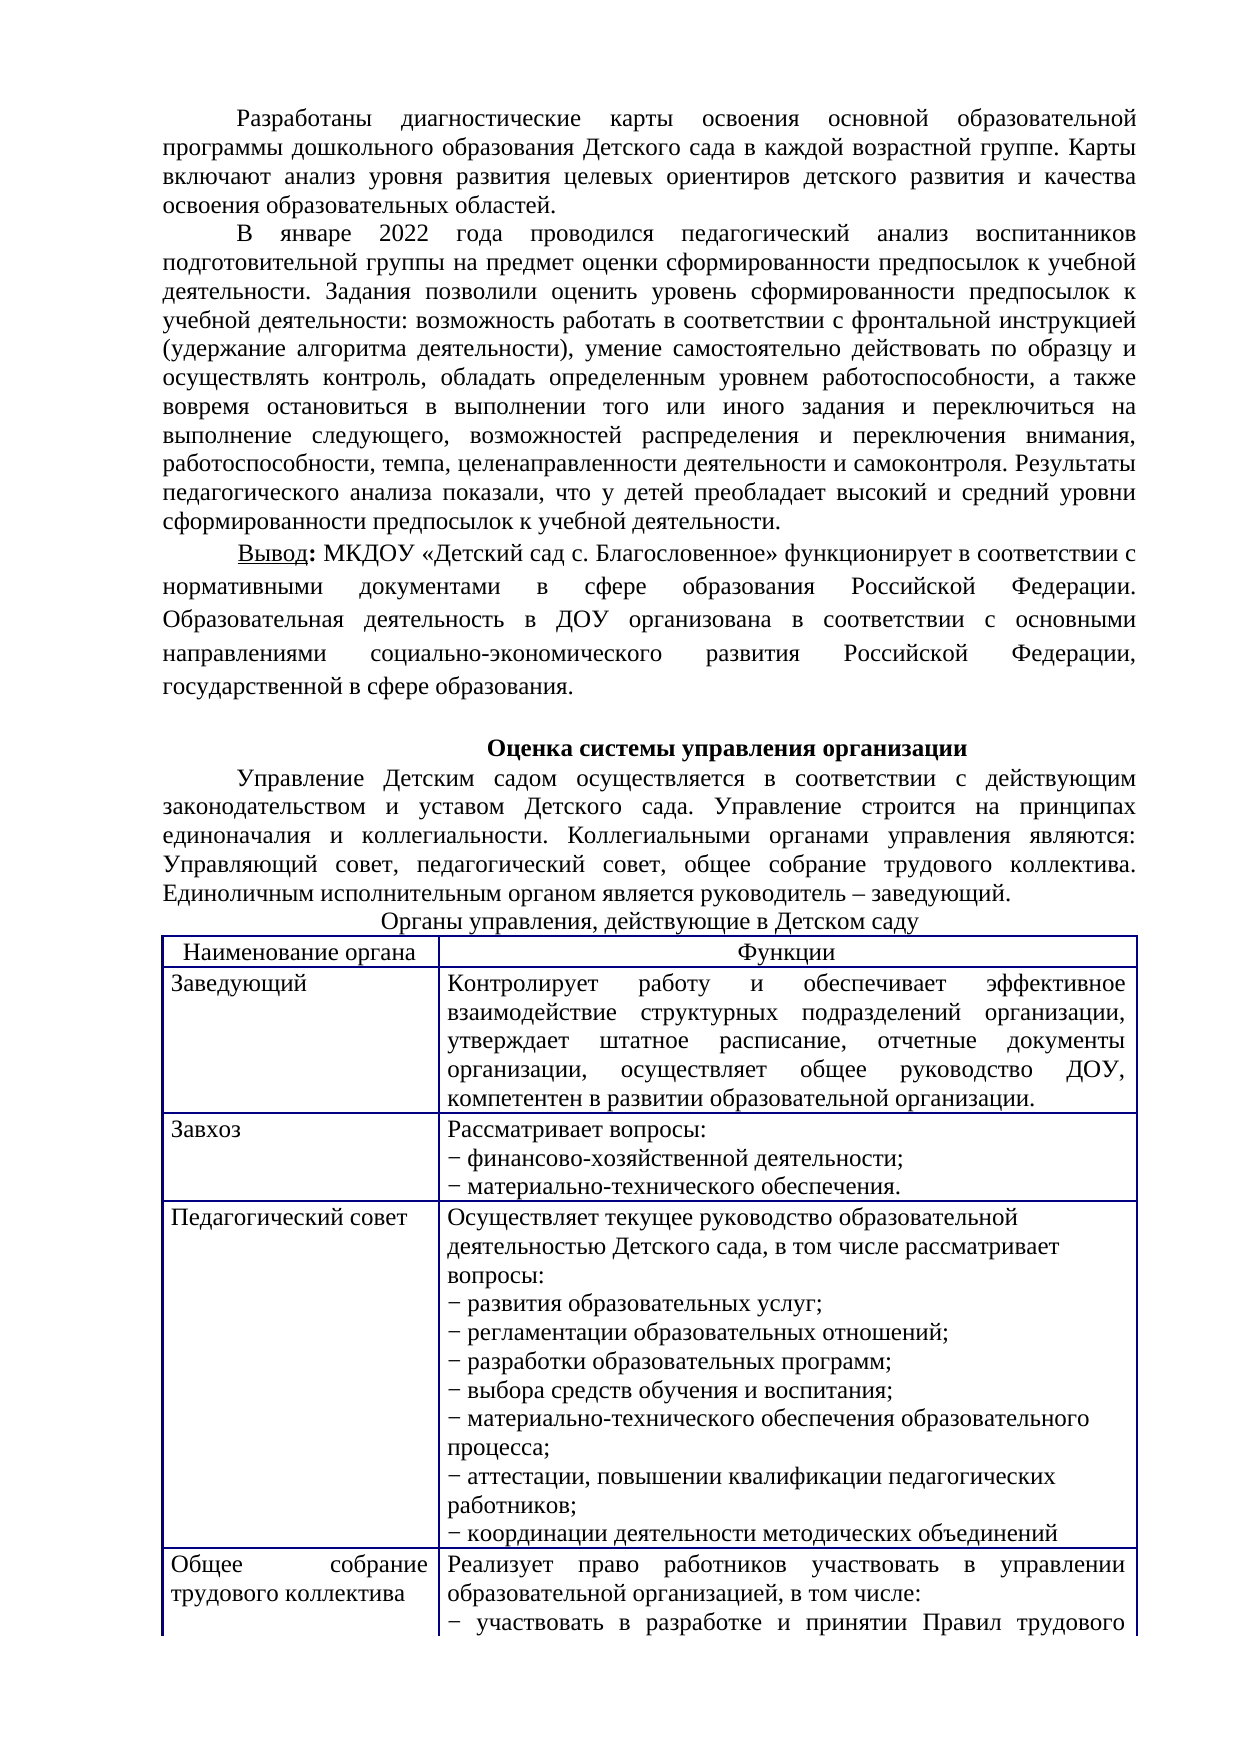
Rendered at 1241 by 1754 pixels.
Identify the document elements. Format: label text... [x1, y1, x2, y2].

table_cell Осуществляет текущее руководство образовательной деятельностью Детского сада, в том числе рассматривает вопросы: − развития образовательных услуг; − регламентации образовательных отношений; − разработки образовательных программ; − выбора средств обучения и воспитания; − материально-технического обеспечения образовательного процесса; − аттестации, повышении квалификации педагогических работников; − координации деятельности методических объединений [440, 1202, 1136, 1547]
table_header Наименование органа [164, 937, 438, 966]
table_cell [164, 1549, 438, 1636]
table_cell Контролирует работу и обеспечивает эффективное взаимодействие структурных подразделений организации, утверждает штатное расписание, отчетные документы организации, осуществляет общее руководство ДОУ, компетентен в развитии образовательной организации. [440, 968, 1136, 1112]
text Разработаны диагностические карты освоения основной образовательной программы дошкольного образования Детского сада в каждой возрастной группе. Карты включают анализ уровня развития целевых ориентиров детского развития и качества освоения образовательных областей. [162, 103, 1137, 218]
text Оценка системы управления организации [317, 729, 1137, 763]
table_cell Заведующий [164, 968, 438, 1112]
table_cell Рассматривает вопросы: − финансово-хозяйственной деятельности; − материально-технического обеспечения. [440, 1114, 1136, 1200]
text Вывод: МКДОУ «Детский сад с. Благословенное» функционирует в соответствии с нормативными документами в сфере образования Российской Федерации. Образовательная деятельность в ДОУ организована в соответствии с основными направлениями социально-экономического развития Российской Федерации, государственной в сфере образования. [162, 535, 1137, 701]
table_header Функции [440, 937, 1136, 966]
text В январе 2022 года проводился педагогический анализ воспитанников подготовительной группы на предмет оценки сформированности предпосылок к учебной деятельности. Задания позволили оценить уровень сформированности предпосылок к учебной деятельности: возможность работать в соответствии с фронтальной инструкцией (удержание алгоритма деятельности), умение самостоятельно действовать по образцу и осуществлять контроль, обладать определенным уровнем работоспособности, а также вовремя остановиться в выполнении того или иного задания и переключиться на выполнение следующего, возможностей распределения и переключения внимания, работоспособности, темпа, целенаправленности деятельности и самоконтроля. Результаты педагогического анализа показали, что у детей преобладает высокий и средний уровни сформированности предпосылок к учебной деятельности. [162, 218, 1137, 535]
table_cell Завхоз [164, 1114, 438, 1200]
text Управление Детским садом осуществляется в соответствии с действующим законодательством и уставом Детского сада. Управление строится на принципах единоначалия и коллегиальности. Коллегиальными органами управления являются: Управляющий совет, педагогический совет, общее собрание трудового коллектива. Единоличным исполнительным органом является руководитель – заведующий. [162, 763, 1137, 906]
table_cell Педагогический совет [164, 1202, 438, 1547]
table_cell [440, 1549, 1136, 1636]
text Органы управления, действующие в Детском саду [162, 906, 1137, 935]
